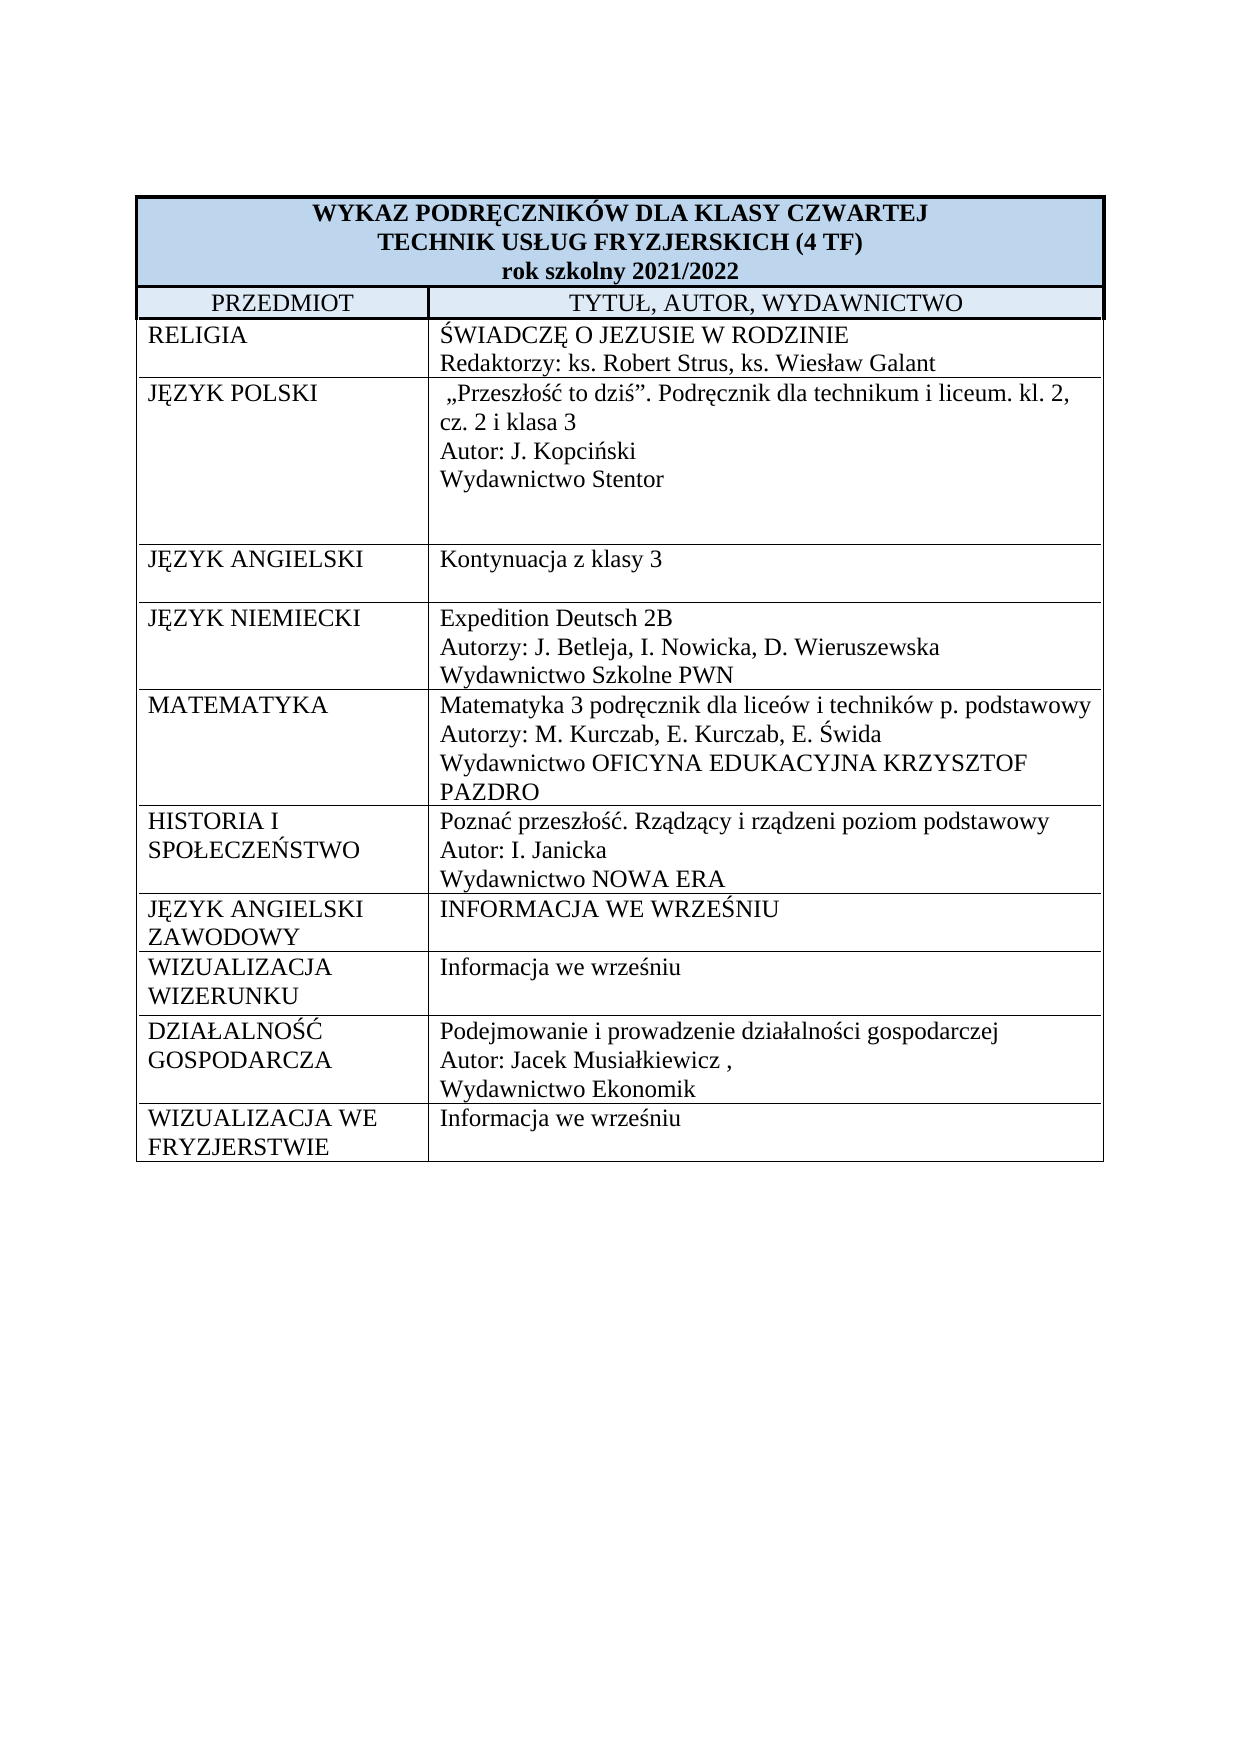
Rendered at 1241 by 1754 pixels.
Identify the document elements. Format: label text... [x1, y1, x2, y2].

table_header WYKAZ PODRĘCZNIKÓW DLA KLASY CZWARTEJ TECHNIK USŁUG FRYZJERSKICH (4 TF) rok szkolny 2021/2022 [138, 199, 1102, 285]
table_cell DZIAŁALNOŚĆ GOSPODARCZA [137, 1015, 428, 1102]
table_cell Informacja we wrześniu [429, 1103, 1103, 1161]
table_cell RELIGIA [137, 317, 428, 377]
table_cell JĘZYK ANGIELSKI [137, 544, 428, 602]
table_cell Matematyka 3 podręcznik dla liceów i techników p. podstawowy Autorzy: M. Kurczab, E. Kurczab, E. Świda Wydawnictwo OFICYNA EDUKACYJNA KRZYSZTOF PAZDRO [429, 689, 1103, 805]
table_cell Expedition Deutsch 2B Autorzy: J. Betleja, I. Nowicka, D. Wieruszewska Wydawnictwo Szkolne PWN [429, 602, 1103, 689]
table_cell TYTUŁ, AUTOR, WYDAWNICTWO [430, 288, 1102, 317]
table_cell Poznać przeszłość. Rządzący i rządzeni poziom podstawowy Autor: I. Janicka Wydawnictwo NOWA ERA [429, 805, 1103, 893]
table_cell JĘZYK POLSKI [137, 377, 428, 543]
table_cell JĘZYK ANGIELSKI ZAWODOWY [137, 893, 428, 951]
table_cell HISTORIA I SPOŁECZEŃSTWO [137, 805, 428, 893]
table_cell Informacja we wrześniu [429, 951, 1103, 1015]
table_cell WIZUALIZACJA WE FRYZJERSTWIE [137, 1103, 428, 1161]
table_cell ŚWIADCZĘ O JEZUSIE W RODZINIE Redaktorzy: ks. Robert Strus, ks. Wiesław Galant [429, 317, 1103, 377]
table_cell Kontynuacja z klasy 3 [429, 544, 1103, 602]
table_cell JĘZYK NIEMIECKI [137, 602, 428, 689]
table_cell INFORMACJA WE WRZEŚNIU [429, 893, 1103, 951]
table_cell PRZEDMIOT [138, 288, 427, 317]
table_cell Podejmowanie i prowadzenie działalności gospodarczej Autor: Jacek Musiałkiewicz , Wydawnictwo Ekonomik [429, 1015, 1103, 1102]
table_cell WIZUALIZACJA WIZERUNKU [137, 951, 428, 1015]
table_cell „Przeszłość to dziś”. Podręcznik dla technikum i liceum. kl. 2, cz. 2 i klasa 3 Autor: J. Kopciński Wydawnictwo Stentor [429, 377, 1103, 543]
table_cell MATEMATYKA [137, 689, 428, 805]
